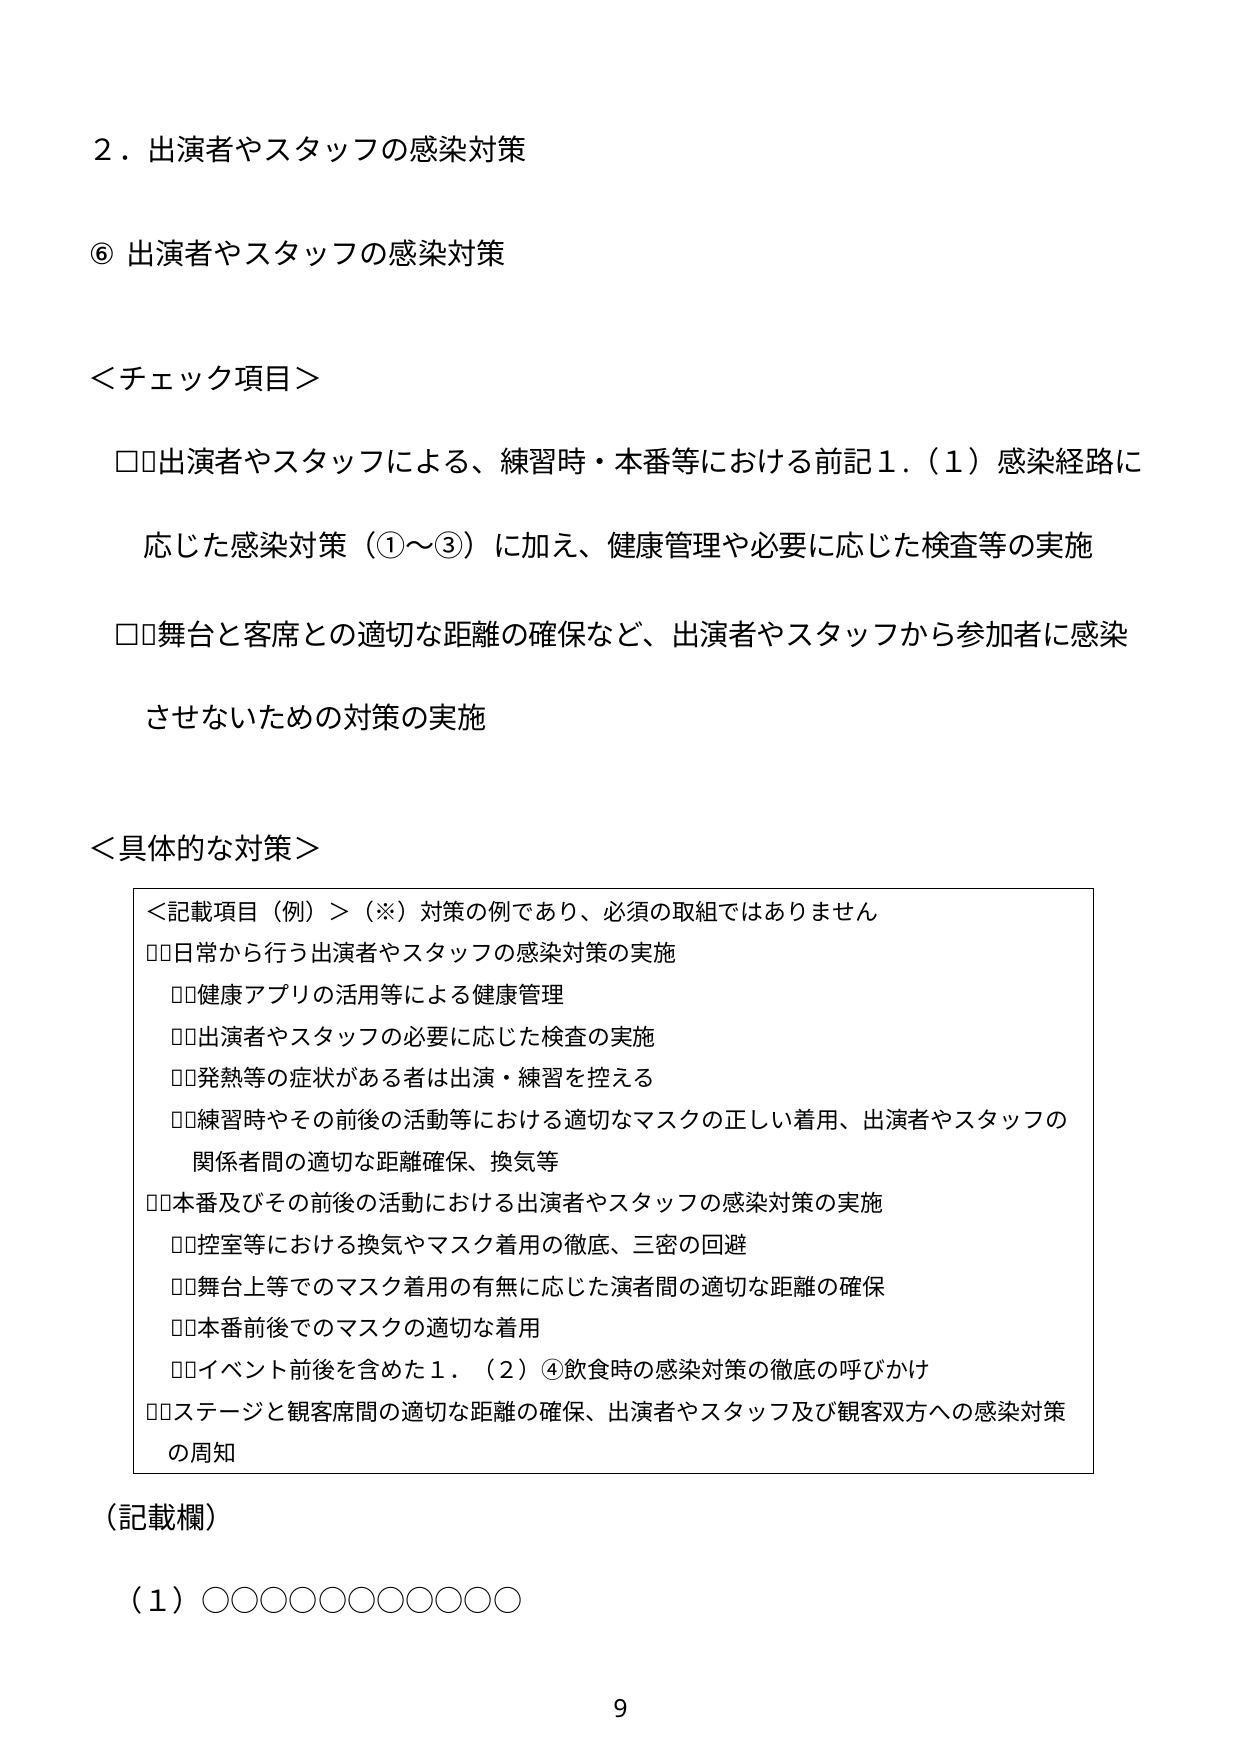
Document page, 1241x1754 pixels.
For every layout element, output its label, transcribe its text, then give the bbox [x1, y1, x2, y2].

text ＜チェック項目＞ [89, 335, 1152, 419]
text 出演者やスタッフによる、練習時・本番等における前記１.（１）感染経路に応じた感染対策（①～③）に加え、健康管理や必要に応じた検査等の実施 [114, 419, 1152, 585]
text ＜具体的な対策＞ [89, 805, 1152, 888]
list 出演者やスタッフの感染対策 [89, 210, 1152, 294]
text （１）○○○○○○○○○○○ [114, 1557, 1152, 1640]
text （記載欄） [89, 1474, 1152, 1557]
text 舞台と客席との適切な距離の確保など、出演者やスタッフから参加者に感染させないための対策の実施 [114, 591, 1152, 758]
text ２．出演者やスタッフの感染対策 [89, 106, 1152, 189]
table_header ＜記載項目（例）＞（※）対策の例であり、必須の取組ではありません 日常から行う出演者やスタッフの感染対策の実施 健康アプリの活用等による健康管理 出演者やスタッフの必要に応じた検査の実施 発熱等の症状がある者は出演・練習を控える 練習時やその前後の活動等における適切なマスクの正しい着用、出演者やスタッフの関係者間の適切な距離確保、換気等 本番及びその前後の活動における出演者やスタッフの感染対策の実施 控室等における換気やマスク着用の徹底、三密の回避 舞台上等でのマスク着用の有無に応じた演者間の適切な距離の確保 本番前後でのマスクの適切な着用 イベント前後を含めた１．（２）④飲食時の感染対策の徹底の呼びかけ ステージと観客席間の適切な距離の確保、出演者やスタッフ及び観客双方への感染対策の周知 [134, 889, 1093, 1473]
